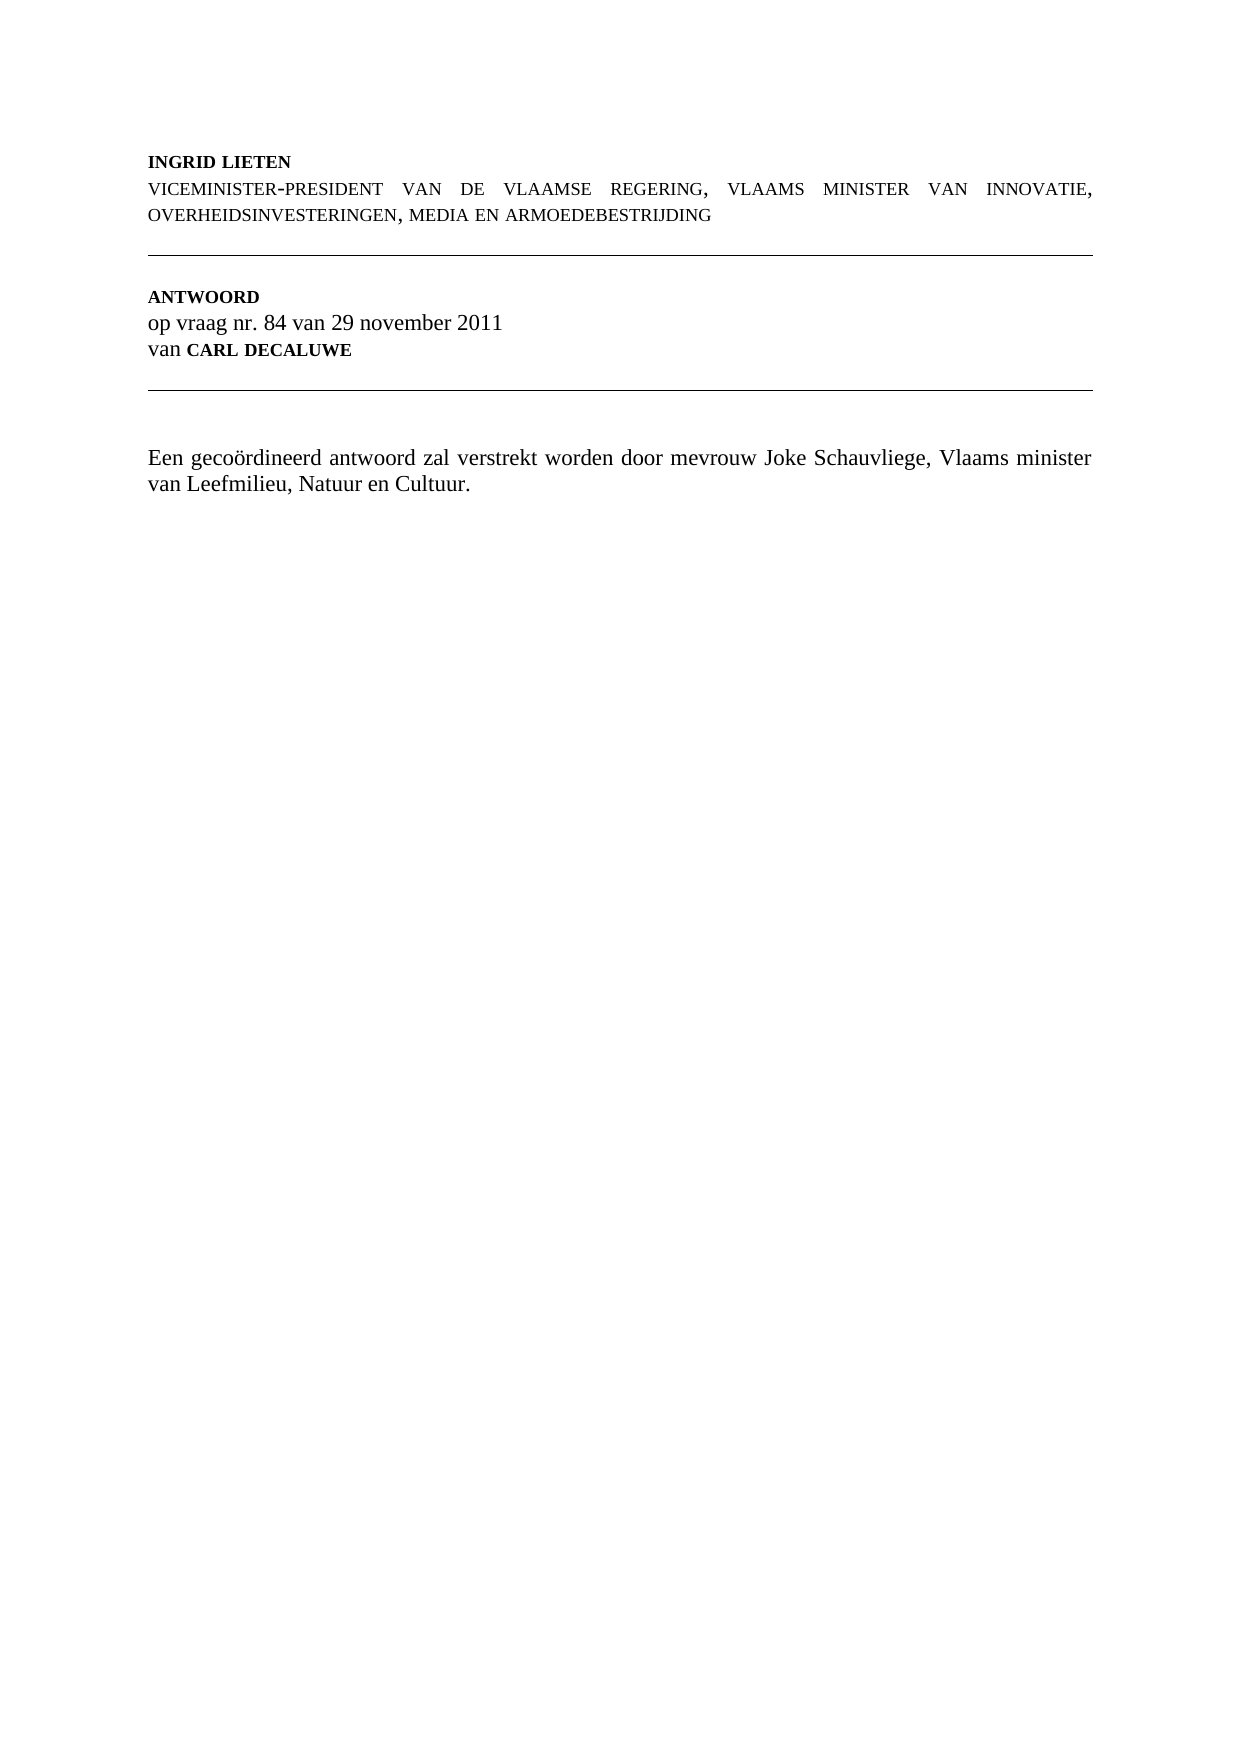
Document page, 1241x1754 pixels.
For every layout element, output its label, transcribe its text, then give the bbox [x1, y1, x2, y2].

text op vraag nr. 84 van 29 november 2011 [148, 309, 1093, 335]
text van carl decaluwe [148, 335, 1093, 362]
text Een gecoördineerd antwoord zal verstrekt worden door mevrouw Joke Schauvliege, Vlaams minister van Leefmilieu, Natuur en Cultuur. [148, 444, 1093, 496]
text ingrid lieten [148, 148, 1093, 174]
text antwoord [148, 282, 1093, 309]
text viceminister-president van de vlaamse regering, vlaams minister van innovatie, overheidsinvesteringen, media en armoedebestrijding [148, 174, 1093, 227]
